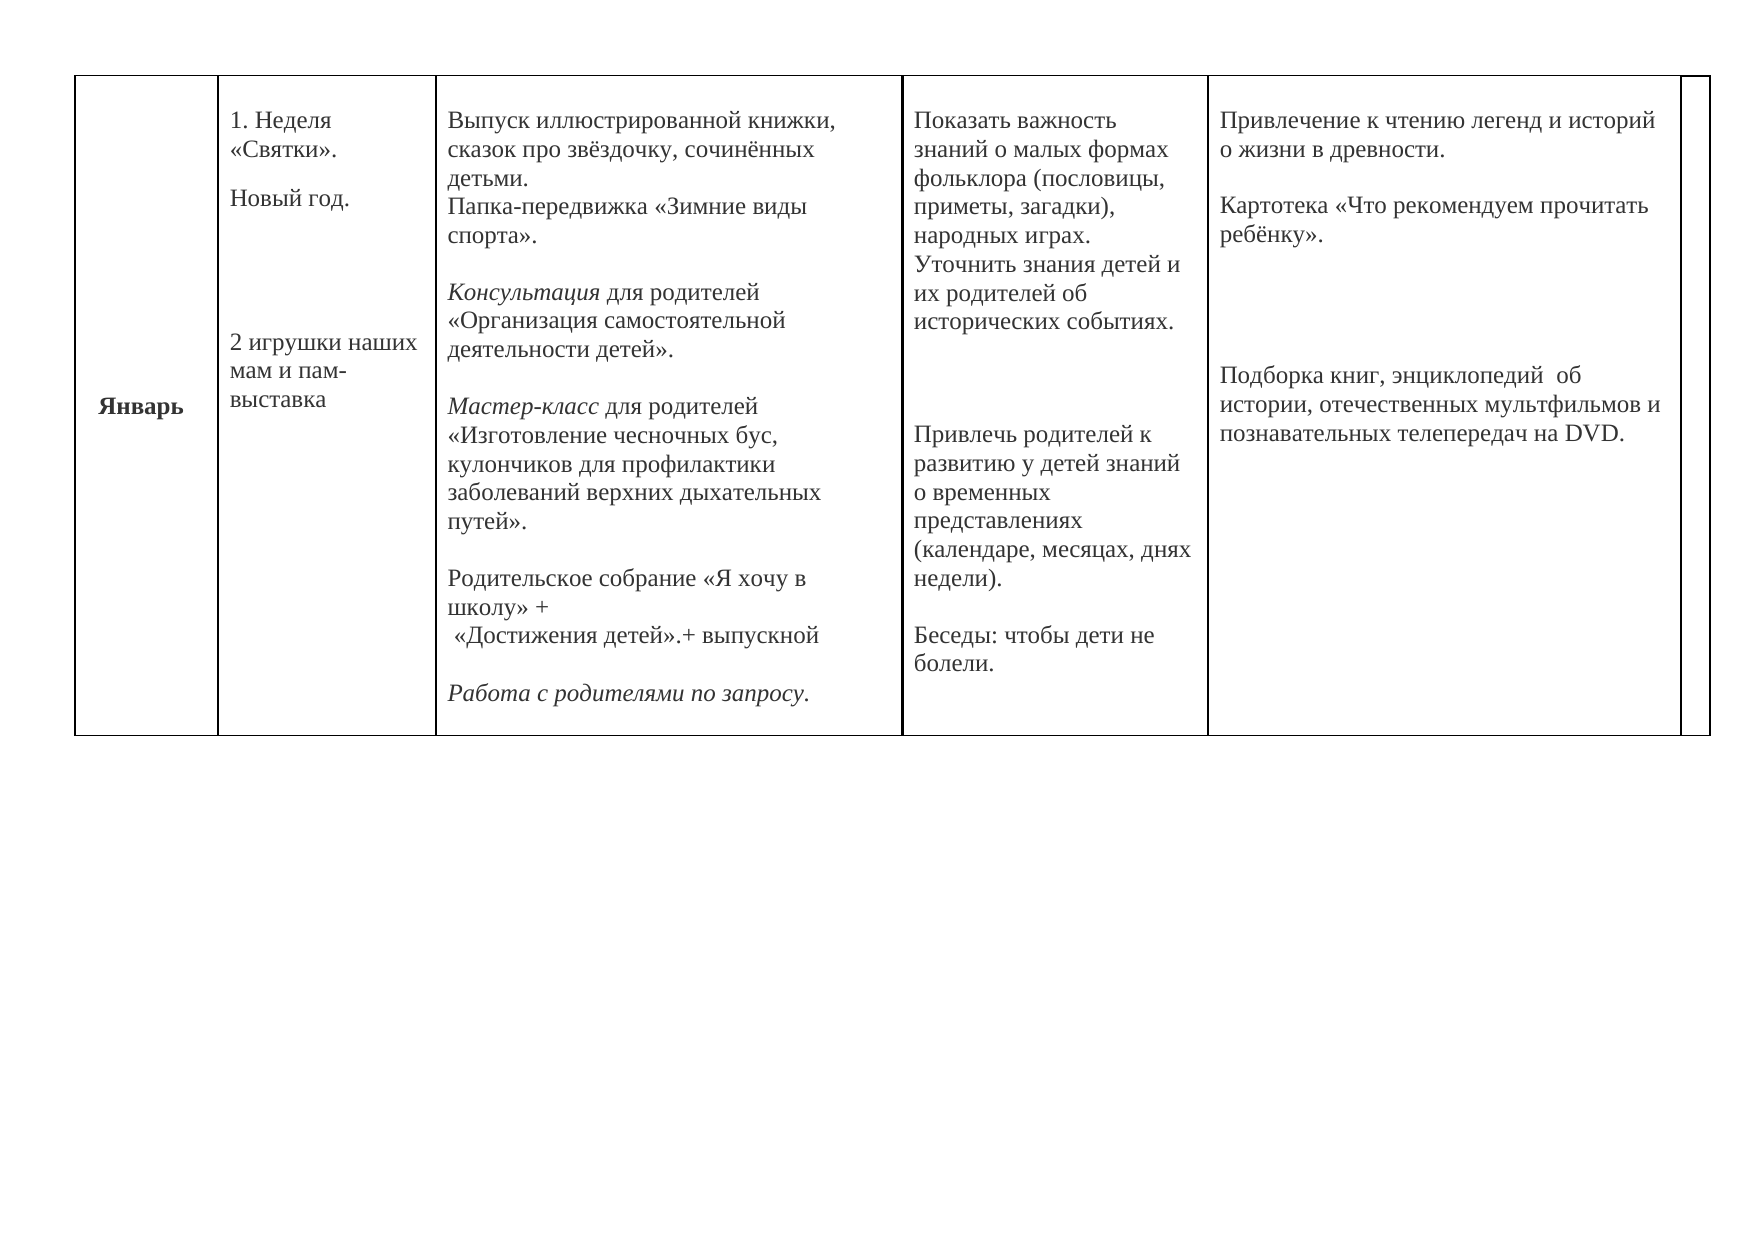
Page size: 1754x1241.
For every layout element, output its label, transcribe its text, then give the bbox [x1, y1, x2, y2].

table_cell Показать важность знаний о малых формах фольклора (пословицы, приметы, загадки), народных играх. Уточнить знания детей и их родителей об исторических событиях. Привлечь родителей к развитию у детей знаний о временных представлениях (календаре, месяцах, днях недели). Беседы: чтобы дети не болели. [904, 76, 1207, 735]
table_cell Привлечение к чтению легенд и историй о жизни в древности. Картотека «Что рекомендуем прочитать ребёнку». Подборка книг, энциклопедий об истории, отечественных мультфильмов и познавательных телепередач на DVD. [1209, 76, 1680, 735]
table_cell Январь [76, 76, 217, 735]
table_cell Выпуск иллюстрированной книжки, сказок про звёздочку, сочинённых детьми. Папка-передвижка «Зимние виды спорта». Консультация для родителей «Организация самостоятельной деятельности детей». Мастер-класс для родителей «Изготовление чесночных бус, кулончиков для профилактики заболеваний верхних дыхательных путей». Родительское собрание «Я хочу в школу» + «Достижения детей».+ выпускной Работа с родителями по запросу. [437, 76, 901, 735]
table_cell 1. Неделя «Святки». Новый год. 2 игрушки наших мам и пам-выставка [219, 76, 435, 735]
table_cell [1682, 77, 1709, 735]
